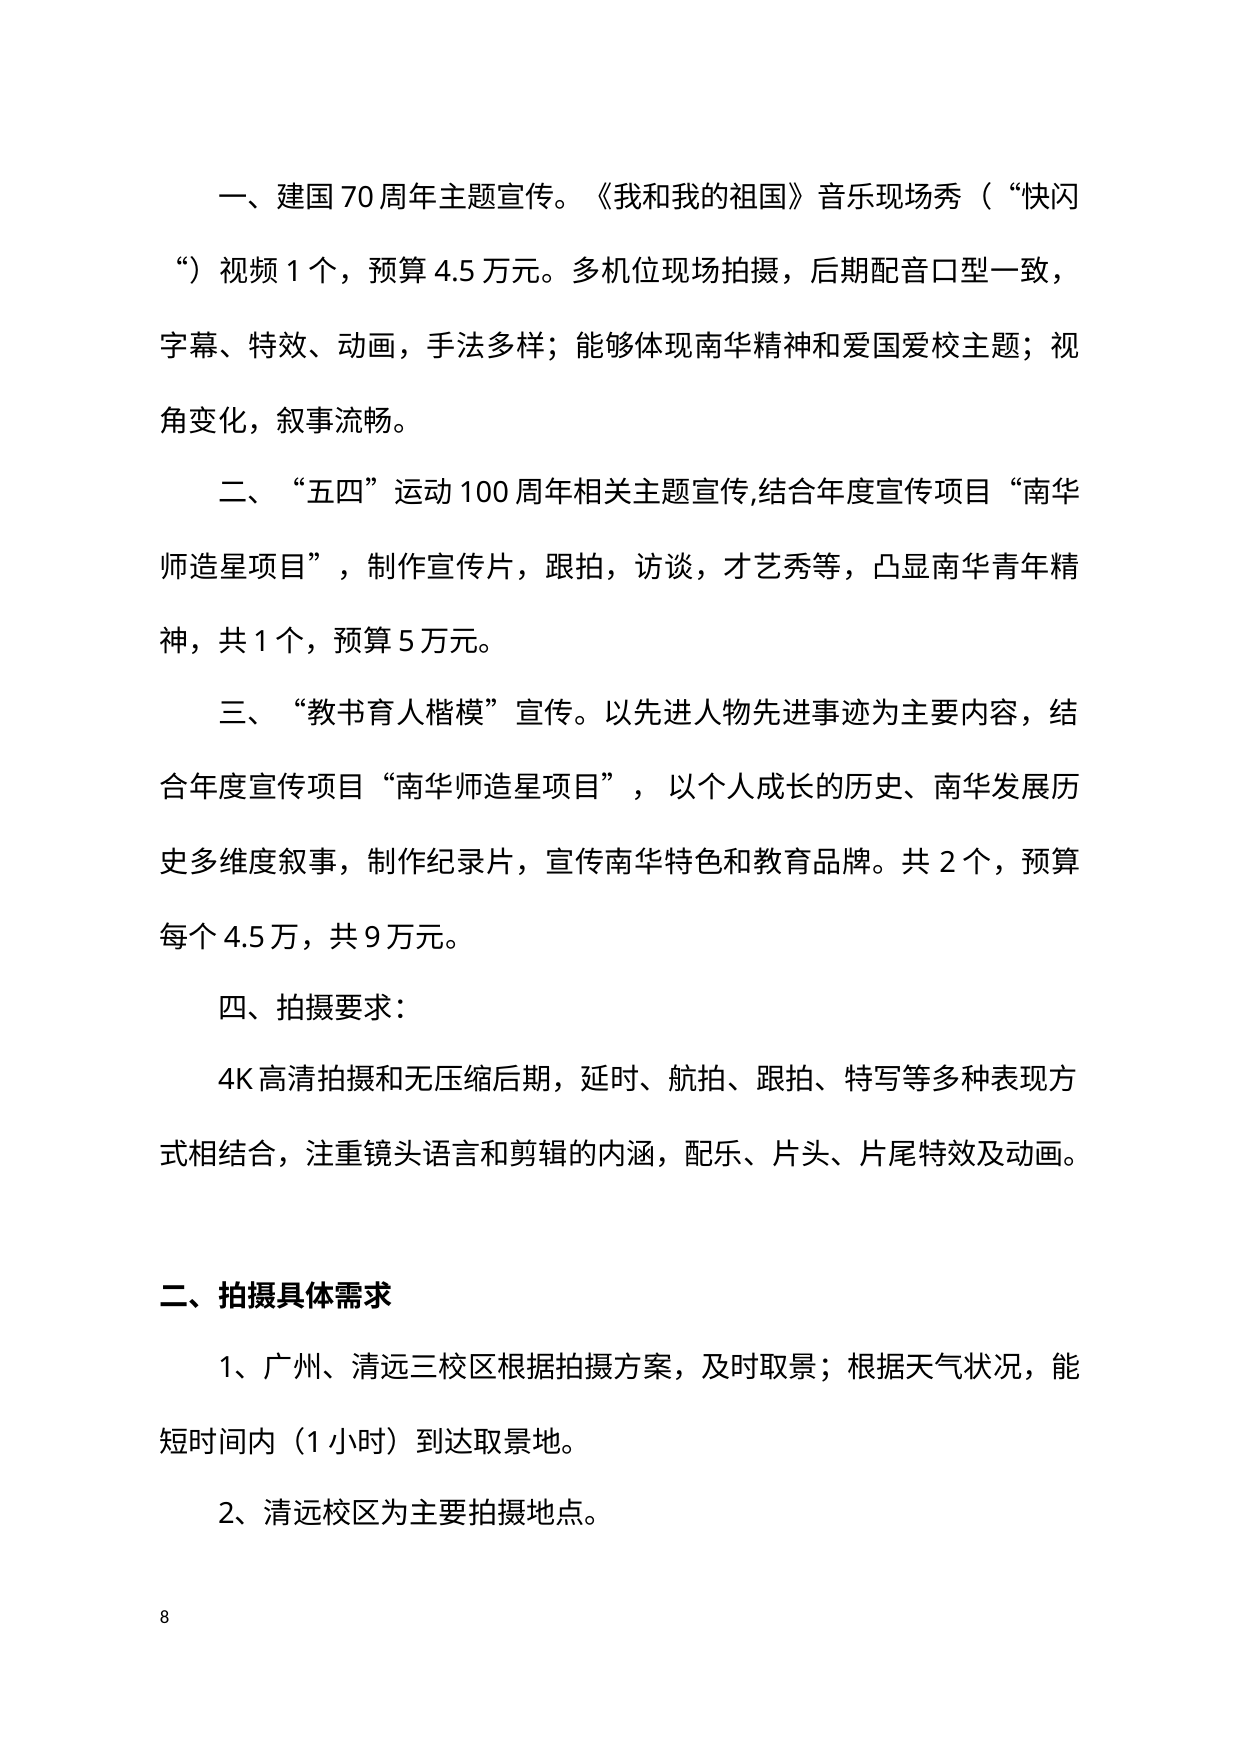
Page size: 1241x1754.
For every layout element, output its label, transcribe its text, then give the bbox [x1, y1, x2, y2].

text 四、拍摄要求： [159, 973, 1081, 1038]
text 二、“五四”运动100周年相关主题宣传,结合年度宣传项目“南华师造星项目”，制作宣传片，跟拍，访谈，才艺秀等，凸显南华青年精神，共1个，预算5万元。 [159, 457, 1081, 672]
text 4K高清拍摄和无压缩后期，延时、航拍、跟拍、特写等多种表现方式相结合，注重镜头语言和剪辑的内涵，配乐、片头、片尾特效及动画。 [159, 1045, 1081, 1184]
text 一、建国70周年主题宣传。《我和我的祖国》音乐现场秀（“快闪“）视频1个，预算4.5万元。多机位现场拍摄，后期配音口型一致，字幕、特效、动画，手法多样；能够体现南华精神和爱国爱校主题；视角变化，叙事流畅。 [159, 162, 1081, 451]
text 三、“教书育人楷模”宣传。以先进人物先进事迹为主要内容，结合年度宣传项目“南华师造星项目”， 以个人成长的历史、南华发展历史多维度叙事，制作纪录片，宣传南华特色和教育品牌。共2个，预算每个4.5万，共9万元。 [159, 678, 1081, 967]
text 1、广州、清远三校区根据拍摄方案，及时取景；根据天气状况，能短时间内（1小时）到达取景地。 [159, 1333, 1081, 1472]
text 2、清远校区为主要拍摄地点。 [159, 1479, 1081, 1544]
text 二、拍摄具体需求 [159, 1262, 1081, 1327]
